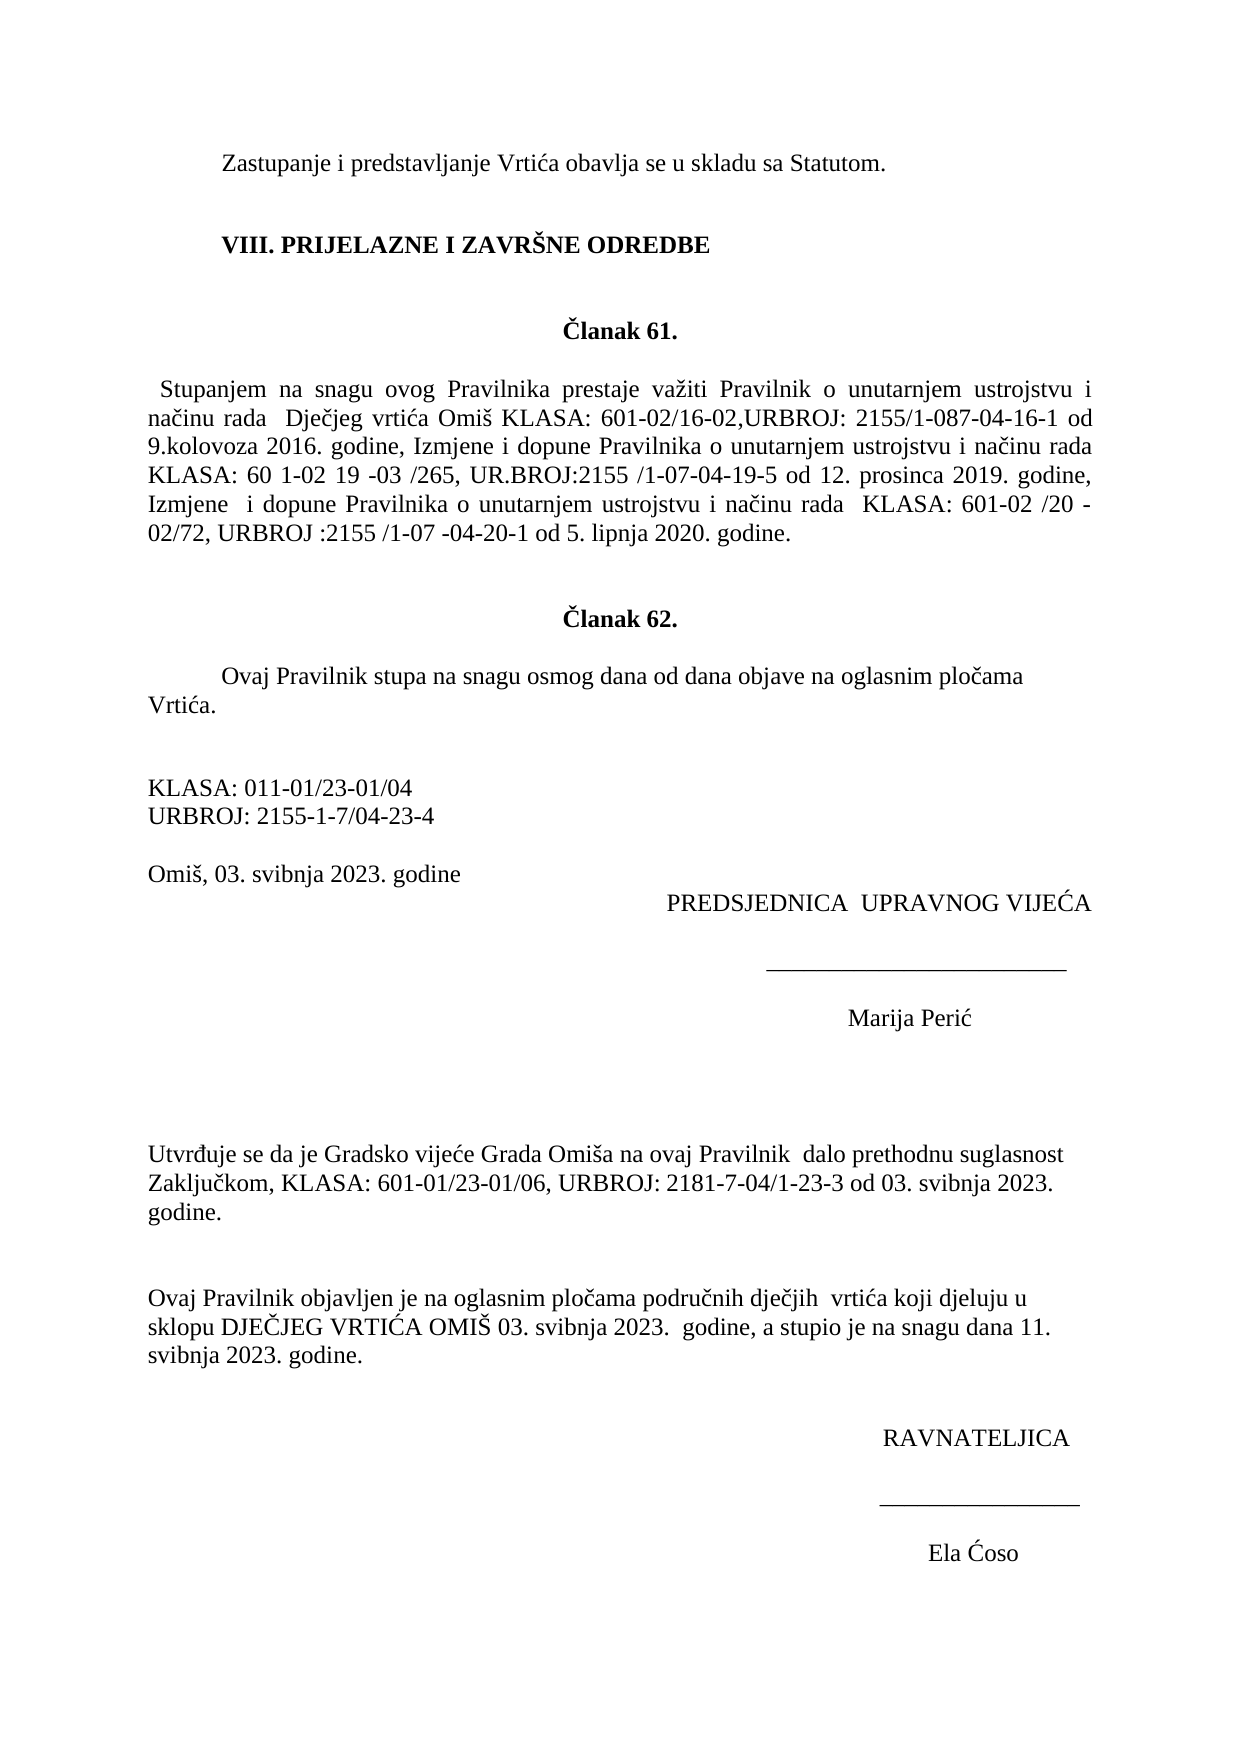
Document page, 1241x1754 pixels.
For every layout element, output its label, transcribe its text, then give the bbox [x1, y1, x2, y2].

text RAVNATELJICA [148, 1423, 1093, 1452]
text ________________________ [148, 945, 1093, 974]
text Članak 62. [148, 604, 1093, 633]
text KLASA: 011-01/23-01/04 [148, 773, 1093, 801]
text Članak 61. [148, 316, 1093, 345]
text Omiš, 03. svibnja 2023. godine [148, 859, 1093, 888]
text VIII. PRIJELAZNE I ZAVRŠNE ODREDBE [221, 230, 1093, 259]
text URBROJ: 2155-1-7/04-23-4 [148, 801, 1093, 830]
text Stupanjem na snagu ovog Pravilnika prestaje važiti Pravilnik o unutarnjem ustrojstvu i načinu rada Dječjeg vrtića Omiš KLASA: 601-02/16-02,URBROJ: 2155/1-087-04-16-1 od 9.kolovoza 2016. godine, Izmjene i dopune Pravilnika o unutarnjem ustrojstvu i načinu rada KLASA: 60 1-02 19 -03 /265, UR.BROJ:2155 /1-07-04-19-5 od 12. prosinca 2019. godine, Izmjene i dopune Pravilnika o unutarnjem ustrojstvu i načinu rada KLASA: 601-02 /20 -02/72, URBROJ :2155 /1-07 -04-20-1 od 5. lipnja 2020. godine. [148, 374, 1093, 546]
text Utvrđuje se da je Gradsko vijeće Grada Omiša na ovaj Pravilnik dalo prethodnu suglasnost Zaključkom, KLASA: 601-01/23-01/06, URBROJ: 2181-7-04/1-23-3 od 03. svibnja 2023. godine. [148, 1139, 1093, 1225]
text Marija Perić [148, 1003, 1093, 1031]
text Zastupanje i predstavljanje Vrtića obavlja se u skladu sa Statutom. [221, 148, 1093, 176]
text PREDSJEDNICA UPRAVNOG VIJEĆA [148, 888, 1093, 916]
text Ovaj Pravilnik objavljen je na oglasnim pločama područnih dječjih vrtića koji djeluju u sklopu DJEČJEG VRTIĆA OMIŠ 03. svibnja 2023. godine, a stupio je na snagu dana 11. svibnja 2023. godine. [148, 1283, 1093, 1369]
text ________________ [148, 1480, 1093, 1509]
text Ovaj Pravilnik stupa na snagu osmog dana od dana objave na oglasnim pločama Vrtića. [148, 661, 1093, 719]
text Ela Ćoso [148, 1538, 1093, 1567]
